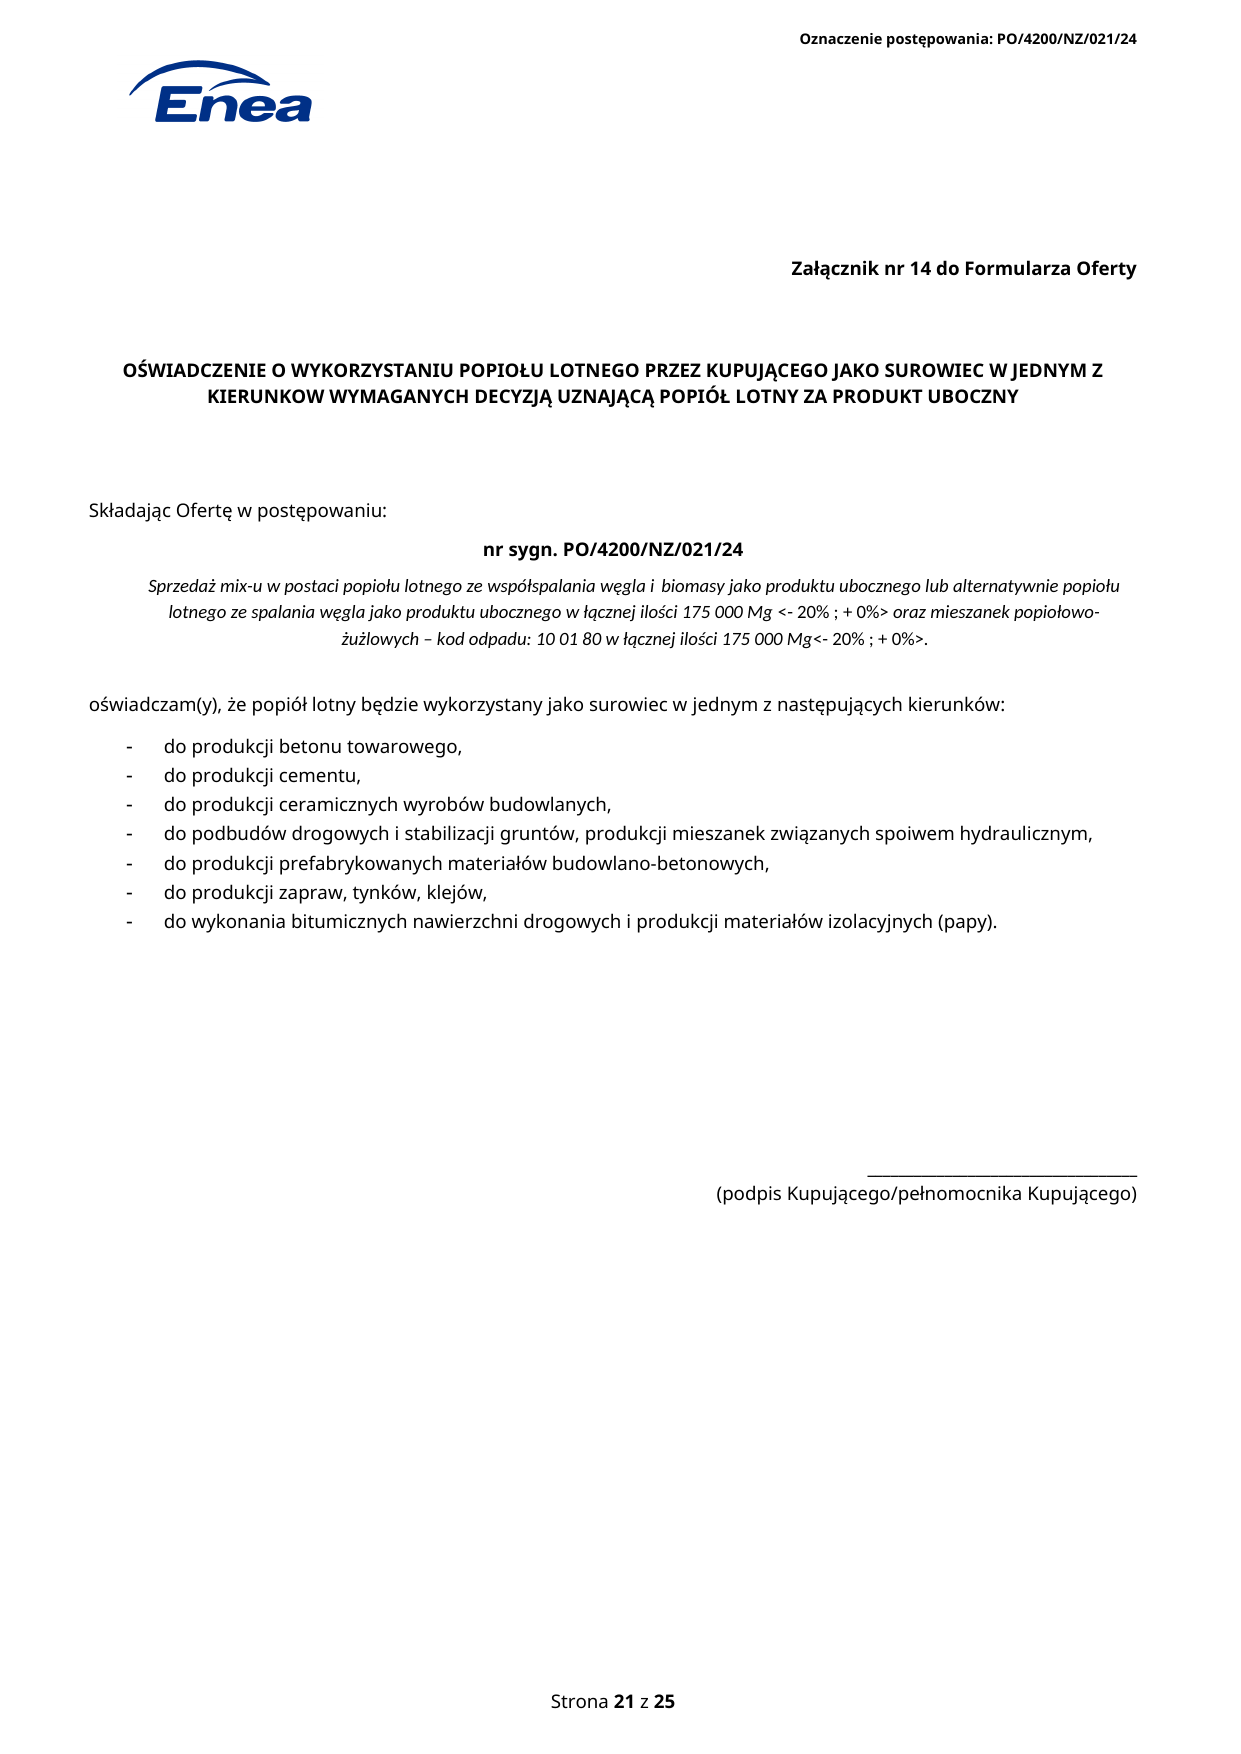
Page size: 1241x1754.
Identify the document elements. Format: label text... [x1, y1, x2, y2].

text OŚWIADCZENIE O WYKORZYSTANIU POPIOŁU LOTNEGO PRZEZ KUPUJĄCEGO JAKO SUROWIEC W JEDNYM Z KIERUNKOW WYMAGANYCH DECYZJĄ UZNAJĄCĄ POPIÓŁ LOTNY ZA PRODUKT UBOCZNY [89, 358, 1137, 409]
picture [117, 50, 324, 124]
text nr sygn. PO/4200/NZ/021/24 [714, 536, 1137, 561]
list do wykonania bitumicznych nawierzchni drogowych i produkcji materiałów izolacyjnych (papy). [126, 908, 1137, 934]
list do produkcji cementu, [126, 762, 1137, 788]
list do produkcji ceramicznych wyrobów budowlanych, [126, 791, 1137, 817]
list Sprzedaż mix-u w postaci popiołu lotnego ze współspalania węgla i biomasy jako produktu ubocznego lub alternatywnie popiołu lotnego ze spalania węgla jako produktu ubocznego w łącznej ilości 175 000 Mg <- 20% ; + 0%> oraz mieszanek popiołowo-żużlowych – kod odpadu: 10 01 80 w łącznej ilości 175 000 Mg<- 20% ; + 0%>. [133, 574, 1137, 650]
list do produkcji prefabrykowanych materiałów budowlano-betonowych, [126, 850, 1137, 876]
text Składając Ofertę w postępowaniu: [89, 498, 1137, 523]
text ___________________________________ [89, 1154, 1137, 1180]
text oświadczam(y), że popiół lotny będzie wykorzystany jako surowiec w jednym z następujących kierunków: [89, 691, 1137, 717]
text (podpis Kupującego/pełnomocnika Kupującego) [89, 1180, 1137, 1206]
list do produkcji zapraw, tynków, klejów, [126, 879, 1137, 905]
text Załącznik nr 14 do Formularza Oferty [89, 256, 1137, 281]
list do podbudów drogowych i stabilizacji gruntów, produkcji mieszanek związanych spoiwem hydraulicznym, [126, 821, 1137, 846]
text nr sygn. PO/4200/NZ/021/24 [89, 536, 674, 561]
list do produkcji betonu towarowego, [126, 733, 1137, 758]
